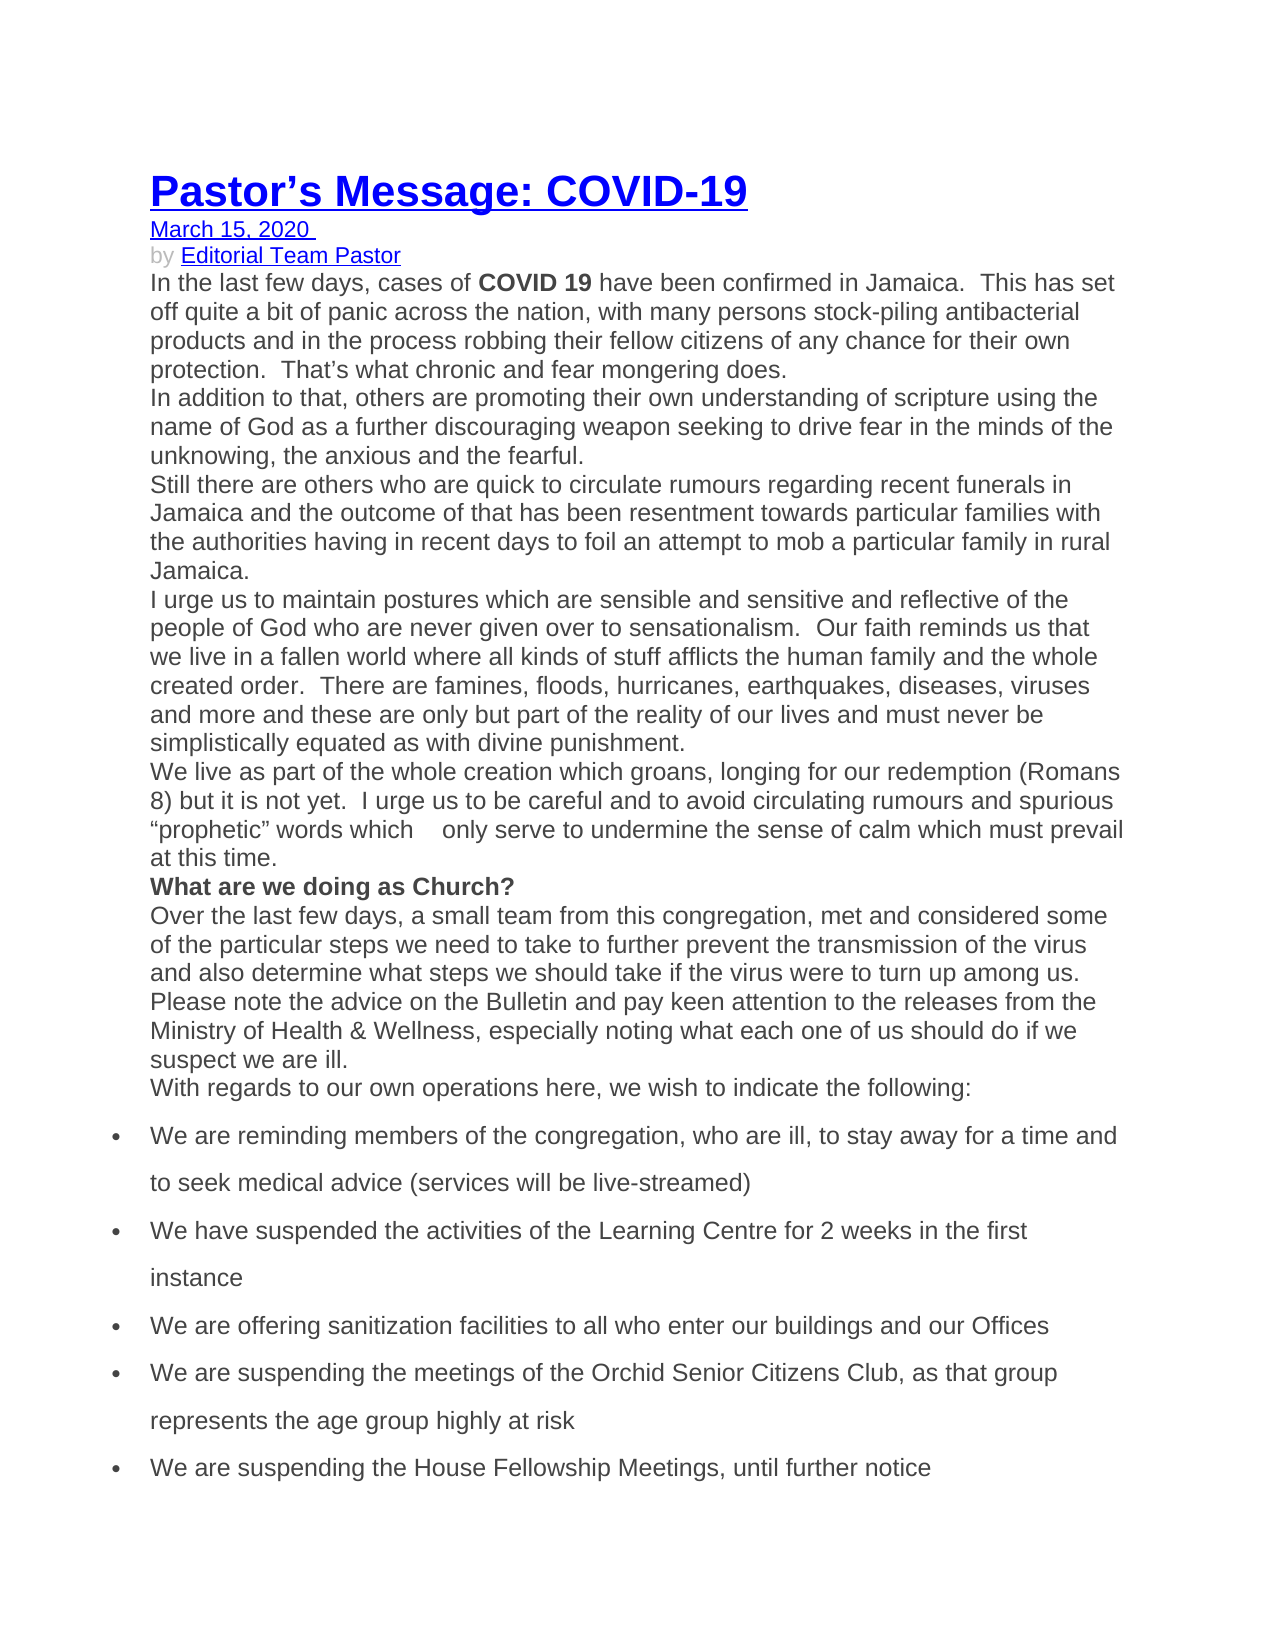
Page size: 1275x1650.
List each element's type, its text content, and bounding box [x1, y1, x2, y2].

text In the last few days, cases of COVID 19 have been confirmed in Jamaica. This has set off quite a bit of panic across the nation, with many persons stock-piling antibacterial products and in the process robbing their fellow citizens of any chance for their own protection. That’s what chronic and fear mongering does. [150, 268, 1125, 383]
list We are offering sanitization facilities to all who enter our buildings and our Offices [112, 1292, 1125, 1339]
text With regards to our own operations here, we wish to indicate the following: [150, 1073, 1125, 1102]
list We are suspending the meetings of the Orchid Senior Citizens Club, as that group represents the age group highly at risk [112, 1339, 1125, 1434]
text In addition to that, others are promoting their own understanding of scripture using the name of God as a further discouraging weapon seeking to drive fear in the minds of the unknowing, the anxious and the fearful. [150, 383, 1125, 469]
text Pastor’s Message: COVID-19 [150, 150, 1125, 216]
text What are we doing as Church? [150, 872, 1125, 901]
text Still there are others who are quick to circulate rumours regarding recent funerals in Jamaica and the outcome of that has been resentment towards particular families with the authorities having in recent days to foil an attempt to mob a particular family in rural Jamaica. [150, 469, 1125, 584]
list We have suspended the activities of the Learning Centre for 2 weeks in the first instance [112, 1197, 1125, 1292]
list We are reminding members of the congregation, who are ill, to stay away for a time and to seek medical advice (services will be live-streamed) [112, 1102, 1125, 1197]
text by Editorial Team Pastor [150, 242, 1125, 268]
text We live as part of the whole creation which groans, longing for our redemption (Romans 8) but it is not yet. I urge us to be careful and to avoid circulating rumours and spurious “prophetic” words which only serve to undermine the sense of calm which must prevail at this time. [150, 757, 1125, 872]
text Over the last few days, a small team from this congregation, met and considered some of the particular steps we need to take to further prevent the transmission of the virus and also determine what steps we should take if the virus were to turn up among us. Please note the advice on the Bulletin and pay keen attention to the releases from the Ministry of Health & Wellness, especially noting what each one of us should do if we suspect we are ill. [150, 901, 1125, 1073]
list We are suspending the House Fellowship Meetings, until further notice [112, 1434, 1125, 1482]
text March 15, 2020 [150, 216, 1125, 242]
text I urge us to maintain postures which are sensible and sensitive and reflective of the people of God who are never given over to sensationalism. Our faith reminds us that we live in a fallen world where all kinds of stuff afflicts the human family and the whole created order. There are famines, floods, hurricanes, earthquakes, diseases, viruses and more and these are only but part of the reality of our lives and must never be simplistically equated as with divine punishment. [150, 584, 1125, 757]
